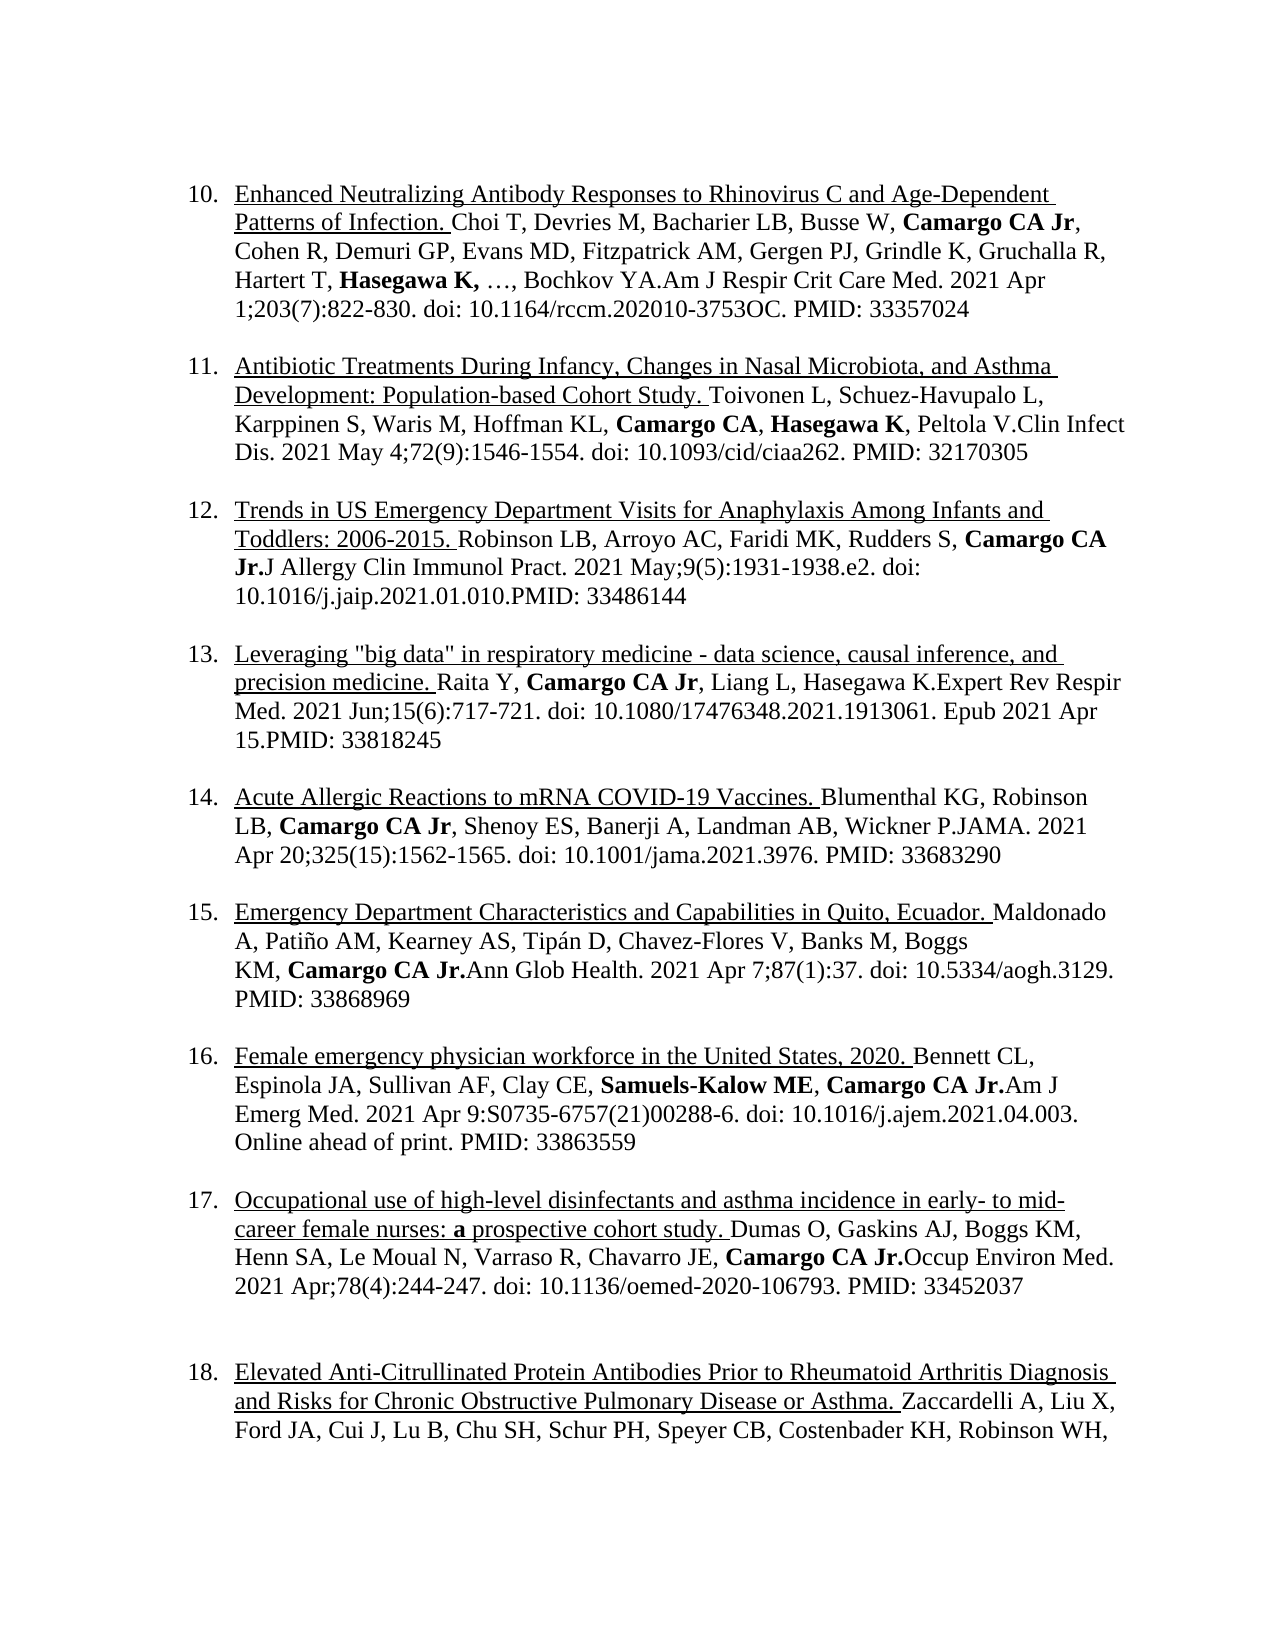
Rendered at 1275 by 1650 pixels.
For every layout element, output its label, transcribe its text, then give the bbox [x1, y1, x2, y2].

list Trends in US Emergency Department Visits for Anaphylaxis Among Infants and Toddlers: 2006-2015. Robinson LB, Arroyo AC, Faridi MK, Rudders S, Camargo CA Jr.J Allergy Clin Immunol Pract. 2021 May;9(5):1931-1938.e2. doi: 10.1016/j.jaip.2021.01.010.PMID: 33486144 [187, 495, 1125, 610]
list Occupational use of high-level disinfectants and asthma incidence in early- to mid-career female nurses: a prospective cohort study. Dumas O, Gaskins AJ, Boggs KM, Henn SA, Le Moual N, Varraso R, Chavarro JE, Camargo CA Jr.Occup Environ Med. 2021 Apr;78(4):244-247. doi: 10.1136/oemed-2020-106793. PMID: 33452037 [187, 1185, 1125, 1300]
list Antibiotic Treatments During Infancy, Changes in Nasal Microbiota, and Asthma Development: Population-based Cohort Study. Toivonen L, Schuez-Havupalo L, Karppinen S, Waris M, Hoffman KL, Camargo CA, Hasegawa K, Peltola V.Clin Infect Dis. 2021 May 4;72(9):1546-1554. doi: 10.1093/cid/ciaa262. PMID: 32170305 [187, 351, 1125, 466]
list Emergency Department Characteristics and Capabilities in Quito, Ecuador. Maldonado A, Patiño AM, Kearney AS, Tipán D, Chavez-Flores V, Banks M, Boggs KM, Camargo CA Jr.Ann Glob Health. 2021 Apr 7;87(1):37. doi: 10.5334/aogh.3129. PMID: 33868969 [187, 897, 1125, 1012]
list Enhanced Neutralizing Antibody Responses to Rhinovirus C and Age-Dependent Patterns of Infection. Choi T, Devries M, Bacharier LB, Busse W, Camargo CA Jr, Cohen R, Demuri GP, Evans MD, Fitzpatrick AM, Gergen PJ, Grindle K, Gruchalla R, Hartert T, Hasegawa K, …, Bochkov YA.Am J Respir Crit Care Med. 2021 Apr 1;203(7):822-830. doi: 10.1164/rccm.202010-3753OC. PMID: 33357024 [187, 179, 1125, 322]
list Leveraging "big data" in respiratory medicine - data science, causal inference, and precision medicine. Raita Y, Camargo CA Jr, Liang L, Hasegawa K.Expert Rev Respir Med. 2021 Jun;15(6):717-721. doi: 10.1080/17476348.2021.1913061. Epub 2021 Apr 15.PMID: 33818245 [187, 639, 1125, 754]
list Acute Allergic Reactions to mRNA COVID-19 Vaccines. Blumenthal KG, Robinson LB, Camargo CA Jr, Shenoy ES, Banerji A, Landman AB, Wickner P.JAMA. 2021 Apr 20;325(15):1562-1565. doi: 10.1001/jama.2021.3976. PMID: 33683290 [187, 782, 1125, 869]
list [187, 1357, 1125, 1444]
list Female emergency physician workforce in the United States, 2020. Bennett CL, Espinola JA, Sullivan AF, Clay CE, Samuels-Kalow ME, Camargo CA Jr.Am J Emerg Med. 2021 Apr 9:S0735-6757(21)00288-6. doi: 10.1016/j.ajem.2021.04.003. Online ahead of print. PMID: 33863559 [187, 1041, 1125, 1156]
